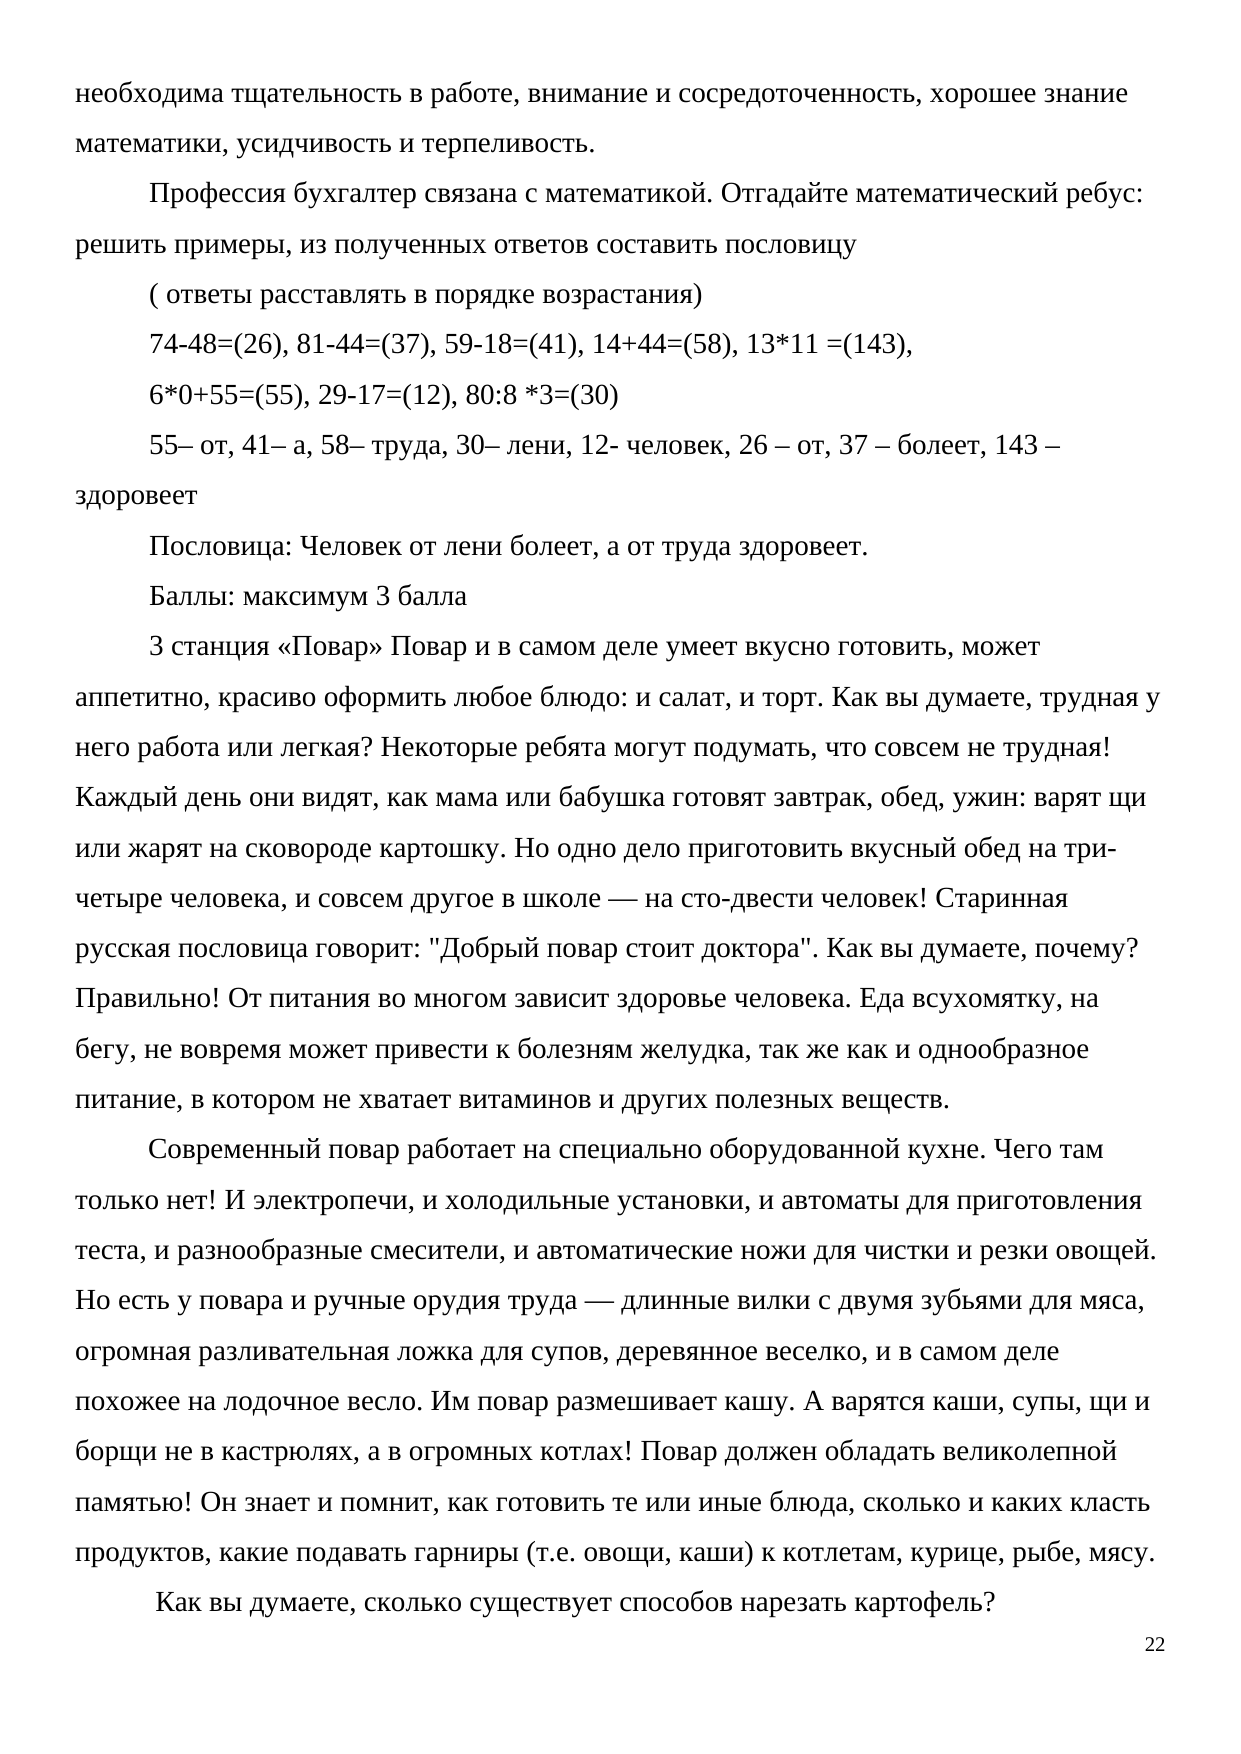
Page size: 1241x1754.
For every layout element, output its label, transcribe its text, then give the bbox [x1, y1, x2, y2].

text ( ответы расставлять в порядке возрастания) [75, 276, 1165, 310]
text 55– от, 41– а, 58– труда, 30– лени, 12- человек, 26 – от, 37 – болеет, 143 – здоровеет [75, 427, 1165, 511]
text Пословица: Человек от лени болеет, а от труда здоровеет. [75, 528, 1165, 561]
text Профессия бухгалтер связана с математикой. Отгадайте математический ребус: решить примеры, из полученных ответов составить пословицу [75, 176, 1165, 259]
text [75, 628, 1165, 1618]
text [75, 75, 1165, 159]
text 74-48=(26), 81-44=(37), 59-18=(41), 14+44=(58), 13*11 =(143), [75, 327, 1165, 360]
text 6*0+55=(55), 29-17=(12), 80:8 *3=(30) [75, 377, 1165, 410]
text Баллы: максимум 3 балла [75, 578, 1165, 612]
